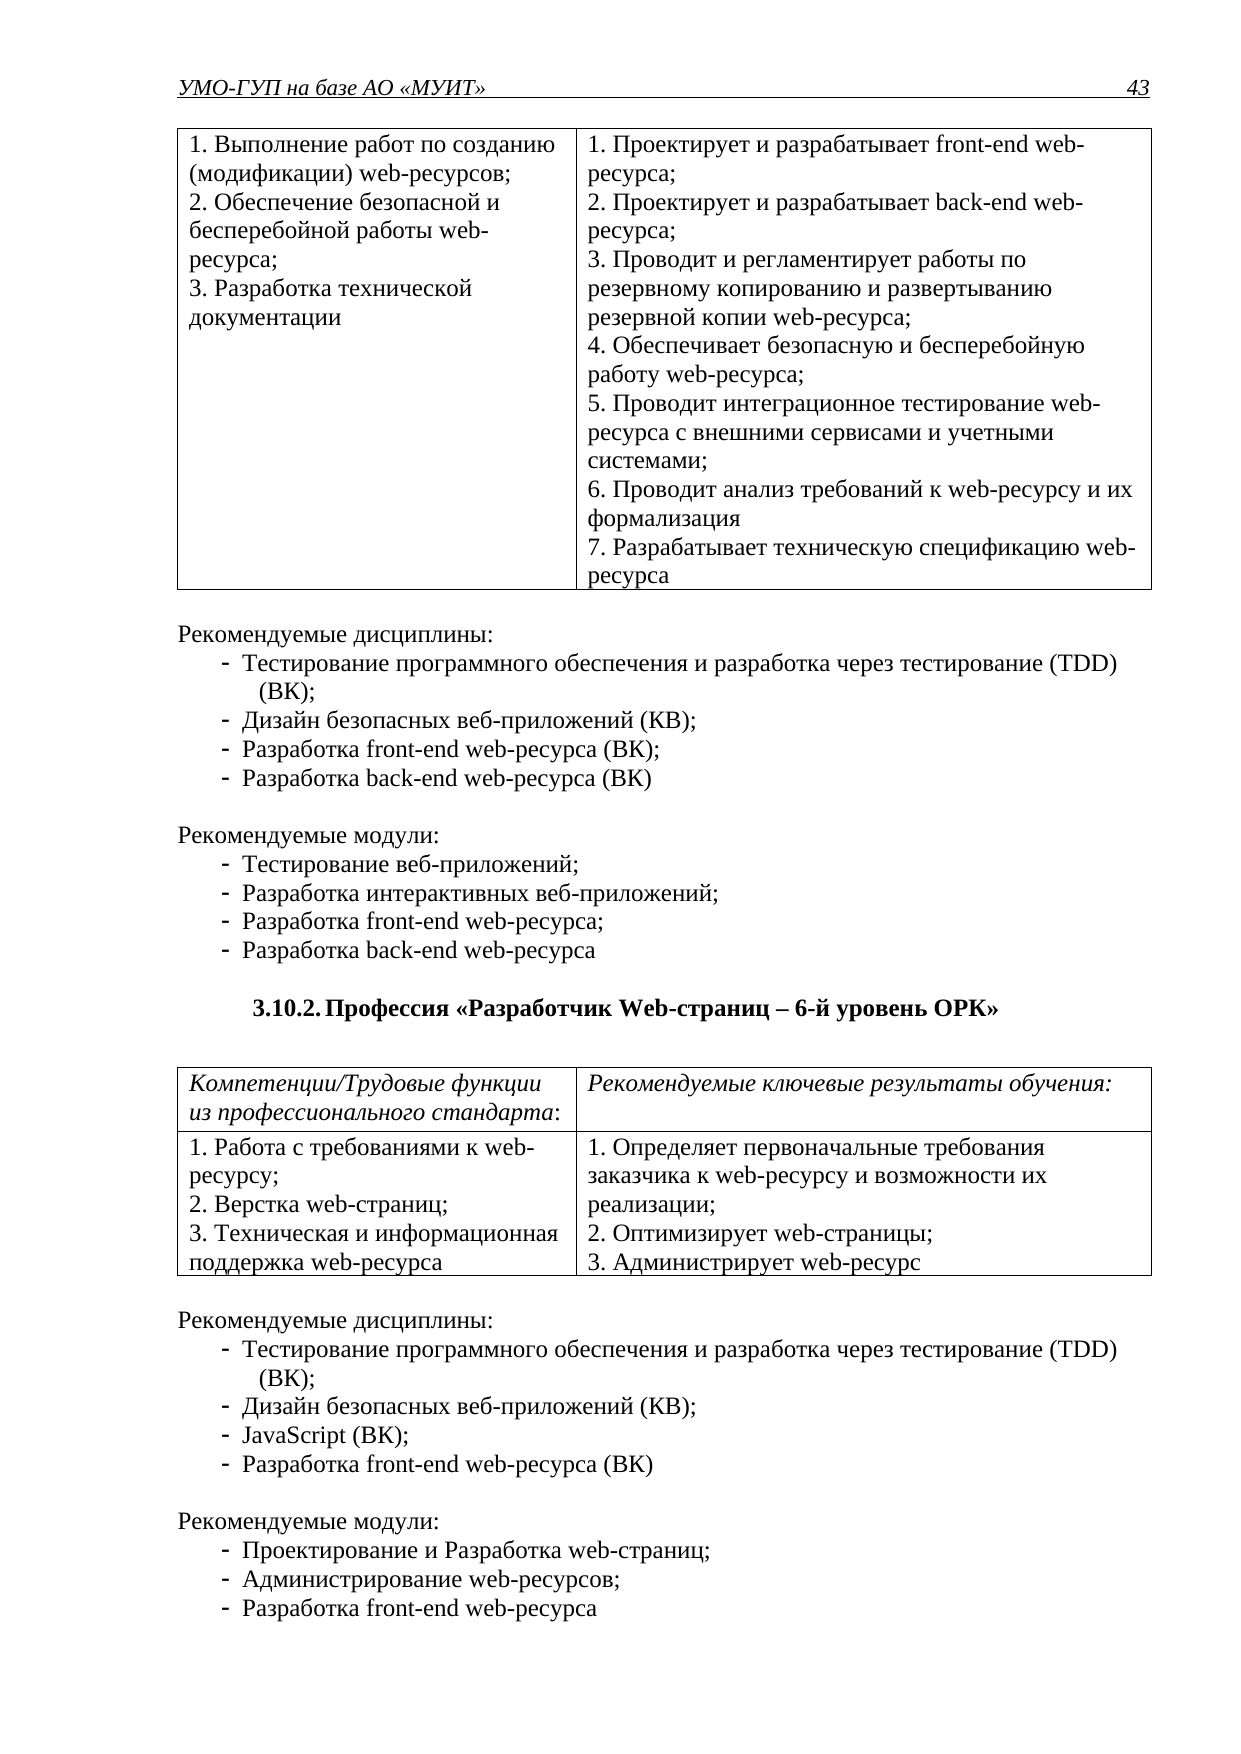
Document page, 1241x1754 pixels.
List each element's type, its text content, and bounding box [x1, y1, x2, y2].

list Тестирование программного обеспечения и разработка через тестирование (TDD) (ВК); [221, 648, 1152, 705]
list Дизайн безопасных веб-приложений (КВ); [221, 1391, 1152, 1420]
list Разработка front-end web-ресурса; [221, 906, 1152, 935]
list Тестирование веб-приложений; [221, 849, 1152, 878]
list Разработка интерактивных веб-приложений; [221, 878, 1152, 906]
subtitle Профессия «Разработчик Web-страниц – 6-й уровень ОРК» [252, 993, 1152, 1021]
table_cell 1. Определяет первоначальные требования заказчика к web-ресурсу и возможности их реализации; 2. Оптимизирует web-страницы; 3. Администрирует web-ресурс [577, 1132, 1151, 1275]
text Рекомендуемые модули: [177, 820, 1152, 849]
table_cell 1. Работа с требованиями к web-ресурсу; 2. Верстка web-страниц; 3. Техническая и информационная поддержка web-ресурса [178, 1132, 576, 1275]
table_cell 1. Проектирует и разрабатывает front-end web-ресурса; 2. Проектирует и разрабатывает back-end web-ресурса; 3. Проводит и регламентирует работы по резервному копированию и развертыванию резервной копии web-ресурса; 4. Обеспечивает безопасную и бесперебойную работу web-ресурса; 5. Проводит интеграционное тестирование web-ресурса с внешними сервисами и учетными системами; 6. Проводит анализ требований к web-ресурсу и их формализация 7. Разрабатывает техническую спецификацию web-ресурса [577, 129, 1151, 589]
list Проектирование и Разработка web-страниц; [221, 1535, 1152, 1564]
list Разработка front-end web-ресурса (ВК) [221, 1449, 1152, 1478]
list Разработка back-end web-ресурса [221, 935, 1152, 964]
text Рекомендуемые дисциплины: [177, 619, 1152, 648]
list Тестирование программного обеспечения и разработка через тестирование (TDD) (ВК); [221, 1334, 1152, 1391]
list Разработка front-end web-ресурса (ВК); [221, 734, 1152, 763]
list Разработка back-end web-ресурса (ВК) [221, 763, 1152, 791]
text Рекомендуемые дисциплины: [177, 1305, 1152, 1334]
table_cell 1. Выполнение работ по созданию (модификации) web-ресурсов; 2. Обеспечение безопасной и бесперебойной работы web-ресурса; 3. Разработка технической документации [178, 129, 576, 589]
table_header Компетенции/Трудовые функции из профессионального стандарта: [178, 1068, 576, 1131]
list Дизайн безопасных веб-приложений (КВ); [221, 705, 1152, 734]
list Администрирование web-ресурсов; [221, 1564, 1152, 1593]
list JavaScript (ВК); [221, 1420, 1152, 1449]
list Разработка front-end web-ресурса [221, 1593, 1152, 1621]
text Рекомендуемые модули: [177, 1506, 1152, 1535]
table_header Рекомендуемые ключевые результаты обучения: [577, 1068, 1151, 1131]
